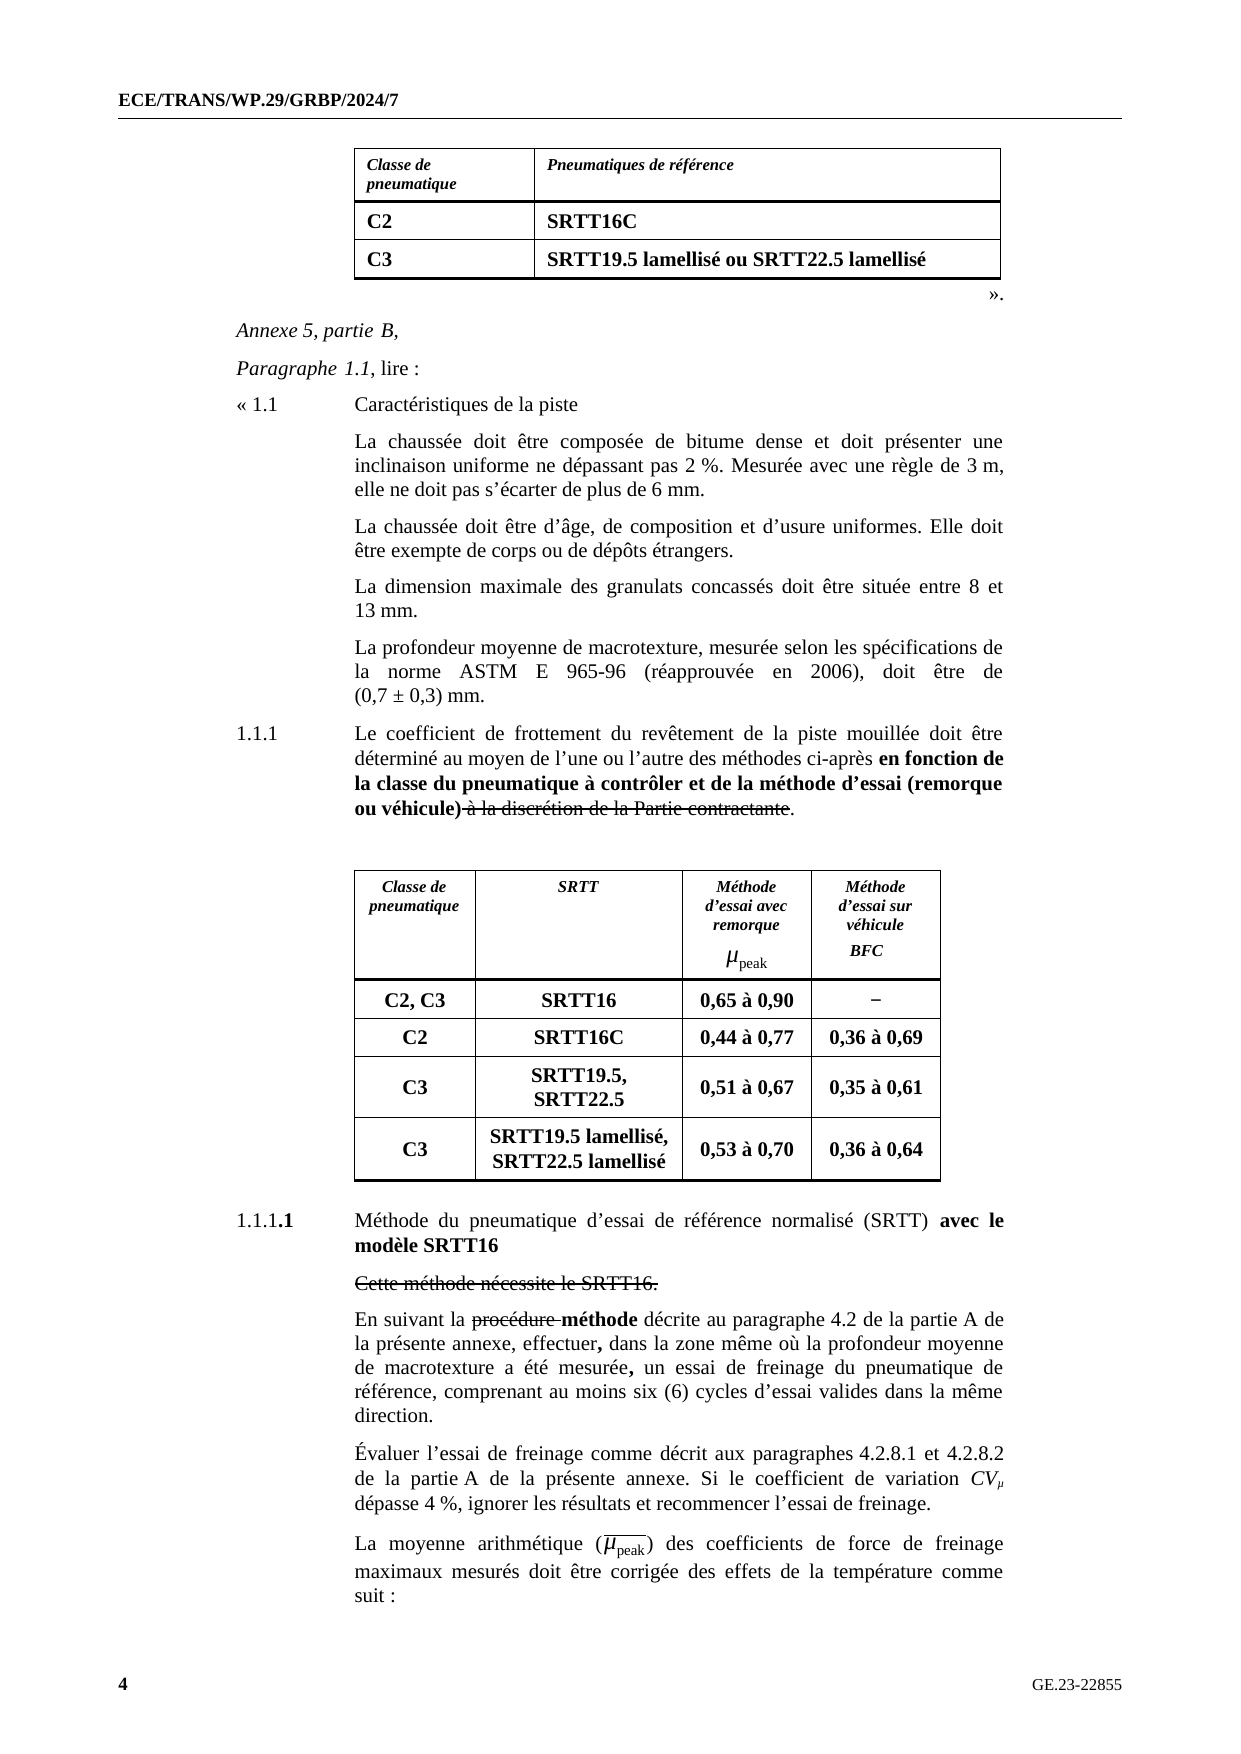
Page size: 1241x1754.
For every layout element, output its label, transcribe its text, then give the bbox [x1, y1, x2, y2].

text « 1.1 Caractéristiques de la piste [236, 392, 1004, 416]
text La chaussée doit être composée de bitume dense et doit présenter une inclinaison uniforme ne dépassant pas 2 %. Mesurée avec une règle de 3 m, elle ne doit pas s’écarter de plus de 6 mm. [354, 429, 1004, 501]
table_cell 0,35 à 0,61 [812, 1057, 940, 1117]
table_cell − [812, 981, 940, 1018]
text La chaussée doit être d’âge, de composition et d’usure uniformes. Elle doit être exempte de corps ou de dépôts étrangers. [354, 514, 1004, 562]
table_cell C3 [355, 1118, 475, 1179]
table_header Classe de pneumatique [355, 149, 534, 199]
table_cell SRTT16C [535, 203, 1000, 239]
table_header SRTT [476, 871, 682, 978]
table_cell 0,36 à 0,69 [812, 1019, 940, 1056]
text ». [236, 280, 1004, 305]
table_cell SRTT19.5 lamellisé ou SRTT22.5 lamellisé [535, 240, 1000, 277]
table_header Pneumatiques de référence [535, 149, 1000, 199]
table_header Méthode d’essai avec remorque [683, 871, 811, 978]
table_cell SRTT19.5, SRTT22.5 [476, 1057, 682, 1117]
table_cell C3 [355, 1057, 475, 1117]
text Évaluer l’essai de freinage comme décrit aux paragraphes 4.2.8.1 et 4.2.8.2 de la partie A de la présente annexe. Si le coefficient de variation CVµ dépasse 4 %, ignorer les résultats et recommencer l’essai de freinage. [354, 1440, 1004, 1515]
text Annexe 5, partie B, [236, 317, 1004, 342]
text La profondeur moyenne de macrotexture, mesurée selon les spécifications de la norme ASTM E 965-96 (réapprouvée en 2006), doit être de (0,7 ± 0,3) mm. [354, 635, 1004, 707]
table_cell 0,36 à 0,64 [812, 1118, 940, 1179]
text 1.1.1 Le coefficient de frottement du revêtement de la piste mouillée doit être déterminé au moyen de l’une ou l’autre des méthodes ci-après en fonction de la classe du pneumatique à contrôler et de la méthode d’essai (remorque ou véhicule) à la discrétion de la Partie contractante. [236, 719, 1004, 819]
table_cell SRTT16 [476, 981, 682, 1018]
table_header Méthode d’essai sur véhicule BFC [812, 871, 940, 978]
text 1.1.1.1 Méthode du pneumatique d’essai de référence normalisé (SRTT) avec le modèle SRTT16 [236, 1207, 1004, 1257]
table_cell 0,44 à 0,77 [683, 1019, 811, 1056]
table_cell C2, C3 [355, 981, 475, 1018]
text La moyenne arithmétique () des coefficients de force de freinage maximaux mesurés doit être corrigée des effets de la température comme suit : [354, 1527, 1004, 1607]
table_cell C2 [355, 1019, 475, 1056]
table_cell 0,51 à 0,67 [683, 1057, 811, 1117]
table_cell 0,65 à 0,90 [683, 981, 811, 1018]
table_cell C3 [355, 240, 534, 277]
table_header Classe de pneumatique [355, 871, 475, 978]
table_cell 0,53 à 0,70 [683, 1118, 811, 1179]
table_cell C2 [355, 203, 534, 239]
table_cell SRTT16C [476, 1019, 682, 1056]
text Cette méthode nécessite le SRTT16. [354, 1269, 1004, 1294]
text La dimension maximale des granulats concassés doit être située entre 8 et 13 mm. [354, 574, 1004, 622]
table_cell SRTT19.5 lamellisé, SRTT22.5 lamellisé [476, 1118, 682, 1179]
text En suivant la procédure méthode décrite au paragraphe 4.2 de la partie A de la présente annexe, effectuer, dans la zone même où la profondeur moyenne de macrotexture a été mesurée, un essai de freinage du pneumatique de référence, comprenant au moins six (6) cycles d’essai valides dans la même direction. [354, 1307, 1004, 1427]
text Paragraphe 1.1, lire : [236, 355, 1004, 380]
